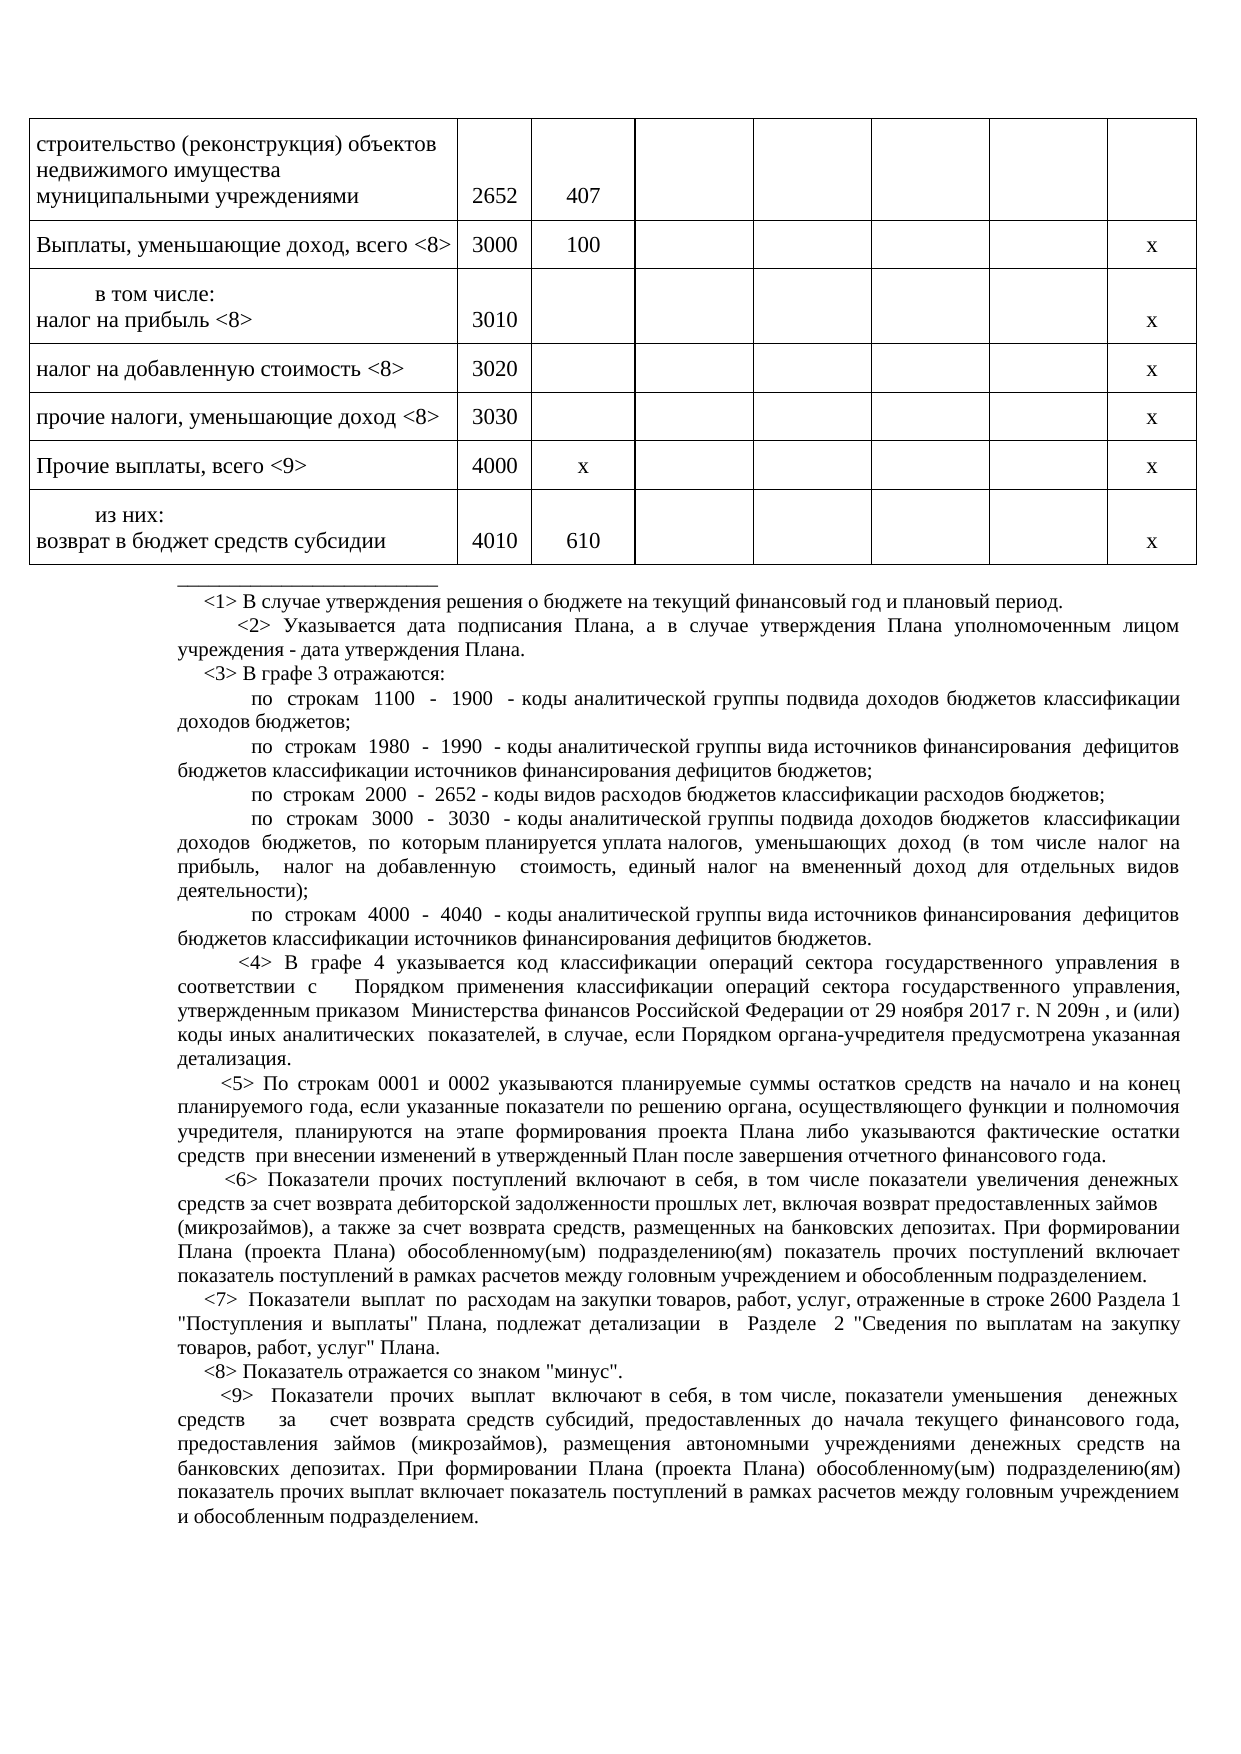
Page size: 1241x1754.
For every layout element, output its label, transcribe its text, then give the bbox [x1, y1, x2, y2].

text по строкам 4000 - 4040 - коды аналитической группы вида источников финансирования дефицитов бюджетов классификации источников финансирования дефицитов бюджетов. [177, 902, 1181, 950]
table_cell [872, 221, 989, 268]
table_cell строительство (реконструкция) объектов недвижимого имущества муниципальными учреждениями [30, 119, 457, 219]
table_cell [754, 490, 871, 564]
table_cell 407 [532, 119, 634, 219]
table_cell [532, 393, 634, 440]
table_cell [1108, 119, 1196, 219]
table_cell из них: возврат в бюджет средств субсидии [30, 490, 457, 564]
table_cell [990, 269, 1107, 343]
table_cell [532, 344, 634, 392]
text <4> В графе 4 указывается код классификации операций сектора государственного управления в соответствии с Порядком применения классификации операций сектора государственного управления, утвержденным приказом Министерства финансов Российской Федерации от 29 ноября 2017 г. N 209н , и (или) коды иных аналитических показателей, в случае, если Порядком органа-учредителя предусмотрена указанная детализация. [177, 950, 1181, 1070]
table_cell 610 [532, 490, 634, 564]
text <7> Показатели выплат по расходам на закупки товаров, работ, услуг, отраженные в строке 2600 Раздела 1 "Поступления и выплаты" Плана, подлежат детализации в Разделе 2 "Сведения по выплатам на закупку товаров, работ, услуг" Плана. [177, 1287, 1181, 1359]
table_cell [990, 490, 1107, 564]
table_cell прочие налоги, уменьшающие доход <8> [30, 393, 457, 440]
table_cell [872, 441, 989, 489]
table_cell [754, 393, 871, 440]
text <8> Показатель отражается со знаком "минус". [177, 1359, 1181, 1383]
table_cell [990, 344, 1107, 392]
text по строкам 2000 - 2652 - коды видов расходов бюджетов классификации расходов бюджетов; [177, 782, 1181, 806]
text по строкам 3000 - 3030 - коды аналитической группы подвида доходов бюджетов классификации доходов бюджетов, по которым планируется уплата налогов, уменьшающих доход (в том числе налог на прибыль, налог на добавленную стоимость, единый налог на вмененный доход для отдельных видов деятельности); [177, 806, 1181, 902]
table_cell [990, 441, 1107, 489]
table_cell 2652 [458, 119, 531, 219]
text по строкам 1100 - 1900 - коды аналитической группы подвида доходов бюджетов классификации доходов бюджетов; [177, 685, 1181, 733]
text <2> Указывается дата подписания Плана, а в случае утверждения Плана уполномоченным лицом учреждения - дата утверждения Плана. [177, 613, 1181, 661]
table_cell [636, 490, 753, 564]
text <1> В случае утверждения решения о бюджете на текущий финансовый год и плановый период. [177, 589, 1181, 613]
table_cell 4010 [458, 490, 531, 564]
table_cell [636, 119, 753, 219]
table_cell Выплаты, уменьшающие доход, всего <8> [30, 221, 457, 268]
table_cell [754, 344, 871, 392]
table_cell Прочие выплаты, всего <9> [30, 441, 457, 489]
table_cell [636, 269, 753, 343]
text по строкам 1980 - 1990 - коды аналитической группы вида источников финансирования дефицитов бюджетов классификации источников финансирования дефицитов бюджетов; [177, 733, 1181, 782]
text <5> По строкам 0001 и 0002 указываются планируемые суммы остатков средств на начало и на конец планируемого года, если указанные показатели по решению органа, осуществляющего функции и полномочия учредителя, планируются на этапе формирования проекта Плана либо указываются фактические остатки средств при внесении изменений в утвержденный План после завершения отчетного финансового года. [177, 1070, 1181, 1167]
table_cell [636, 441, 753, 489]
table_cell [990, 119, 1107, 219]
table_cell [636, 221, 753, 268]
table_cell 100 [532, 221, 634, 268]
table_cell [872, 490, 989, 564]
table_cell 3010 [458, 269, 531, 343]
table_cell [872, 269, 989, 343]
text <9> Показатели прочих выплат включают в себя, в том числе, показатели уменьшения денежных средств за счет возврата средств субсидий, предоставленных до начала текущего финансового года, предоставления займов (микрозаймов), размещения автономными учреждениями денежных средств на банковских депозитах. При формировании Плана (проекта Плана) обособленному(ым) подразделению(ям) показатель прочих выплат включает показатель поступлений в рамках расчетов между головным учреждением и обособленным подразделением. [177, 1383, 1181, 1528]
table_cell [754, 119, 871, 219]
table_cell x [1108, 269, 1196, 343]
table_cell [872, 119, 989, 219]
table_cell [990, 221, 1107, 268]
table_cell [754, 221, 871, 268]
table_cell x [532, 441, 634, 489]
table_cell 3020 [458, 344, 531, 392]
table_cell [872, 393, 989, 440]
table_cell в том числе: налог на прибыль <8> [30, 269, 457, 343]
table_cell 3030 [458, 393, 531, 440]
text <3> В графе 3 отражаются: [177, 661, 1181, 685]
table_cell налог на добавленную стоимость <8> [30, 344, 457, 392]
table_cell [872, 344, 989, 392]
table_cell [532, 269, 634, 343]
table_cell [636, 393, 753, 440]
table_cell x [1108, 221, 1196, 268]
table_cell [754, 441, 871, 489]
table_cell 3000 [458, 221, 531, 268]
text (микрозаймов), а также за счет возврата средств, размещенных на банковских депозитах. При формировании Плана (проекта Плана) обособленному(ым) подразделению(ям) показатель прочих поступлений включает показатель поступлений в рамках расчетов между головным учреждением и обособленным подразделением. [177, 1215, 1181, 1287]
table_cell x [1108, 441, 1196, 489]
table_cell [754, 269, 871, 343]
table_cell x [1108, 393, 1196, 440]
table_cell [636, 344, 753, 392]
text _________________________ [177, 565, 1181, 589]
table_cell x [1108, 344, 1196, 392]
text <6> Показатели прочих поступлений включают в себя, в том числе показатели увеличения денежных средств за счет возврата дебиторской задолженности прошлых лет, включая возврат предоставленных займов [177, 1167, 1181, 1215]
table_cell 4000 [458, 441, 531, 489]
table_cell x [1108, 490, 1196, 564]
table_cell [990, 393, 1107, 440]
